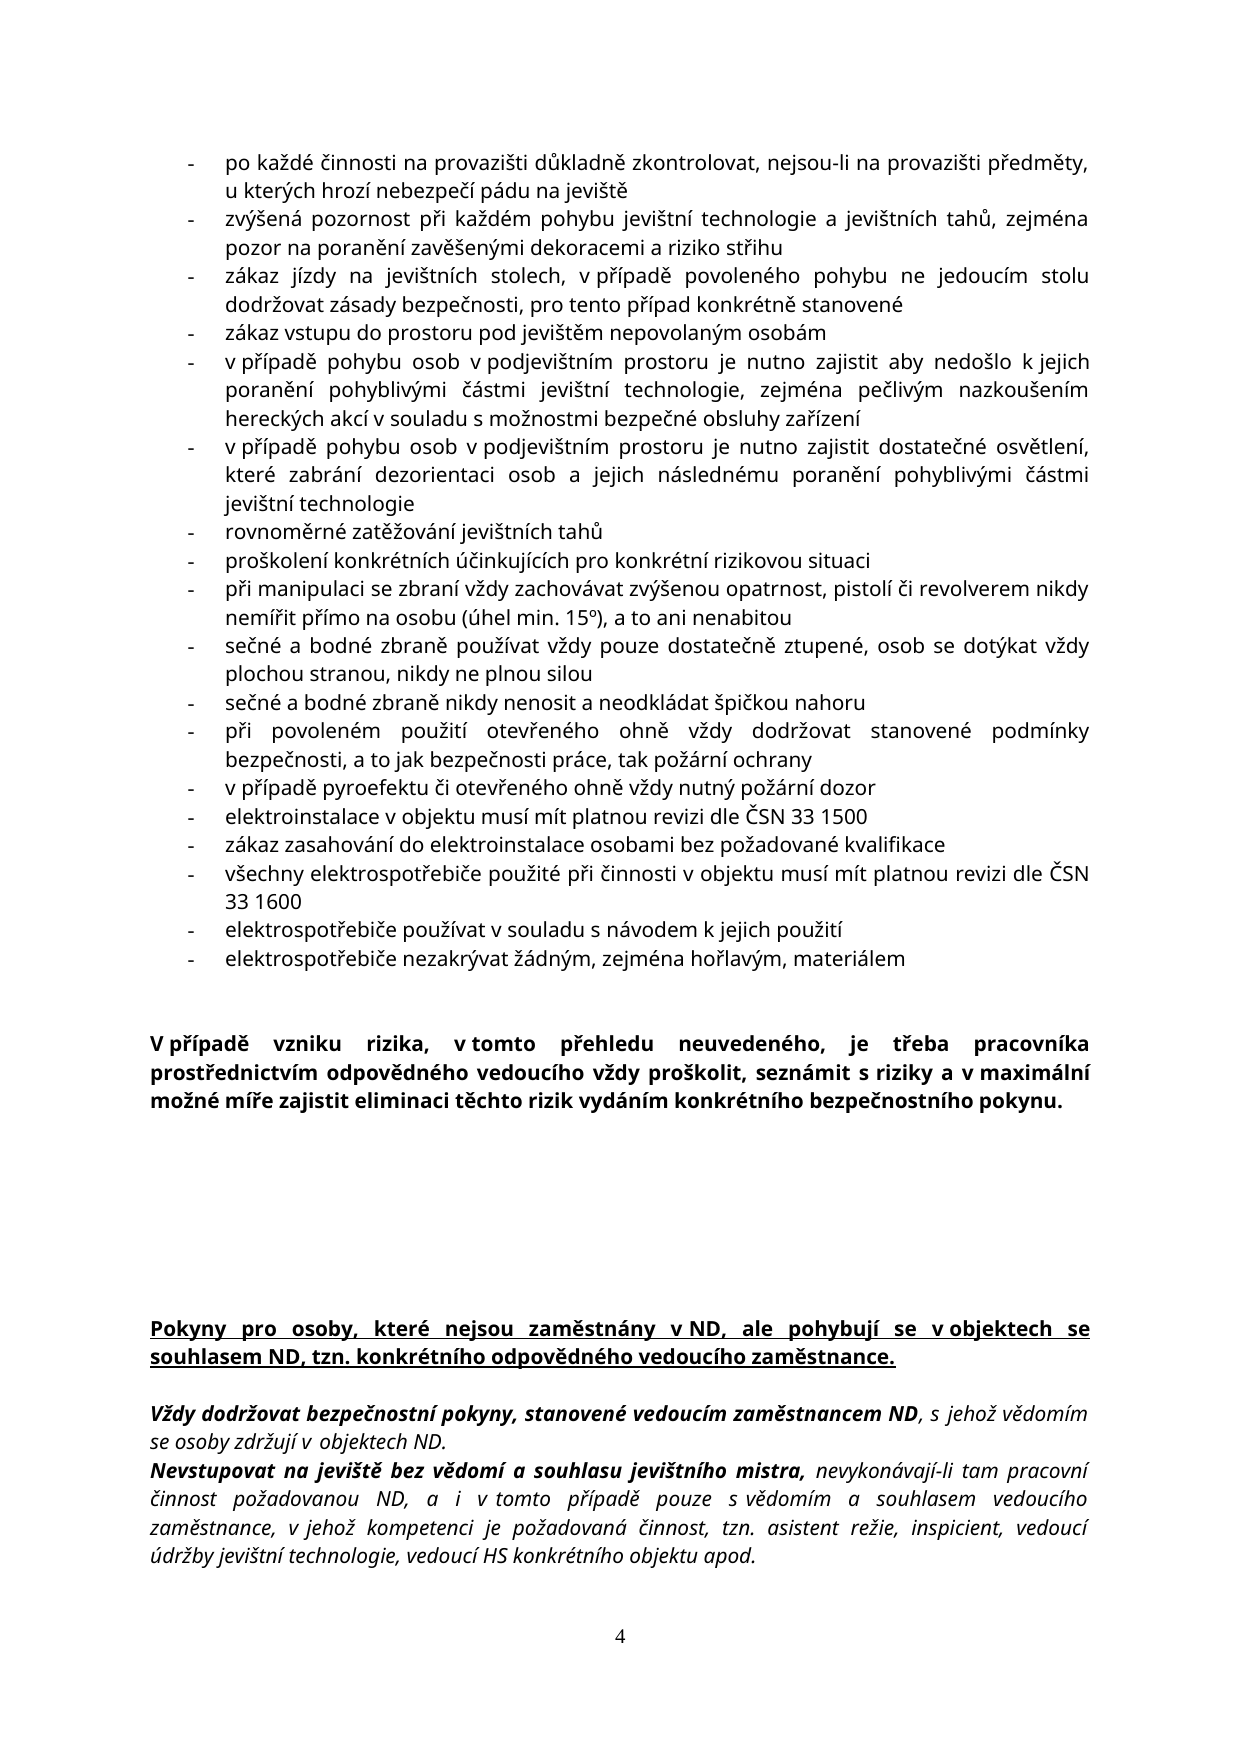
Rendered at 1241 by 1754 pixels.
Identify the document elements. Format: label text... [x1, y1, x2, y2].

text Pokyny pro osoby, které nejsou zaměstnány v ND, ale pohybují se v objektech se souhlasem ND, tzn. konkrétního odpovědného vedoucího zaměstnance. [150, 1314, 1090, 1338]
text Nevstupovat na jeviště bez vědomí a souhlasu jevištního mistra, nevykonávají-li tam pracovní činnost požadovanou ND, a i v tomto případě pouze s vědomím a souhlasem vedoucího zaměstnance, v jehož kompetenci je požadovaná činnost, tzn. asistent režie, inspicient, vedoucí údržby jevištní technologie, vedoucí HS konkrétního objektu apod. [150, 1456, 1090, 1569]
list elektroinstalace v objektu musí mít platnou revizi dle ČSN 33 1500 [187, 802, 1090, 830]
list zákaz jízdy na jevištních stolech, v případě povoleného pohybu ne jedoucím stolu dodržovat zásady bezpečnosti, pro tento případ konkrétně stanovené [187, 261, 1090, 318]
list proškolení konkrétních účinkujících pro konkrétní rizikovou situaci [187, 546, 1090, 574]
list zákaz vstupu do prostoru pod jevištěm nepovolaným osobám [187, 318, 1090, 347]
list po každé činnosti na provazišti důkladně zkontrolovat, nejsou-li na provazišti předměty, u kterých hrozí nebezpečí pádu na jeviště [187, 148, 1090, 204]
list v případě pohybu osob v podjevištním prostoru je nutno zajistit dostatečné osvětlení, které zabrání dezorientaci osob a jejich následnému poranění pohyblivými částmi jevištní technologie [187, 432, 1090, 517]
list rovnoměrné zatěžování jevištních tahů [187, 517, 1090, 546]
list při manipulaci se zbraní vždy zachovávat zvýšenou opatrnost, pistolí či revolverem nikdy nemířit přímo na osobu (úhel min. 15º), a to ani nenabitou [187, 574, 1090, 631]
list sečné a bodné zbraně používat vždy pouze dostatečně ztupené, osob se dotýkat vždy plochou stranou, nikdy ne plnou silou [187, 631, 1090, 688]
list zákaz zasahování do elektroinstalace osobami bez požadované kvalifikace [187, 830, 1090, 859]
list všechny elektrospotřebiče použité při činnosti v objektu musí mít platnou revizi dle ČSN 33 1600 [187, 859, 1090, 916]
list v případě pyroefektu či otevřeného ohně vždy nutný požární dozor [187, 773, 1090, 802]
list zvýšená pozornost při každém pohybu jevištní technologie a jevištních tahů, zejména pozor na poranění zavěšenými dekoracemi a riziko střihu [187, 204, 1090, 261]
text V případě vzniku rizika, v tomto přehledu neuvedeného, je třeba pracovníka prostřednictvím odpovědného vedoucího vždy proškolit, seznámit s riziky a v maximální možné míře zajistit eliminaci těchto rizik vydáním konkrétního bezpečnostního pokynu. [150, 1029, 1090, 1114]
text Pokyny pro osoby, které nejsou zaměstnány v ND, ale pohybují se v objektech se souhlasem ND, tzn. konkrétního odpovědného vedoucího zaměstnance. [150, 1339, 1090, 1371]
list sečné a bodné zbraně nikdy nenosit a neodkládat špičkou nahoru [187, 688, 1090, 716]
list při povoleném použití otevřeného ohně vždy dodržovat stanovené podmínky bezpečnosti, a to jak bezpečnosti práce, tak požární ochrany [187, 716, 1090, 773]
text Vždy dodržovat bezpečnostní pokyny, stanovené vedoucím zaměstnancem ND, s jehož vědomím se osoby zdržují v objektech ND. [150, 1399, 1090, 1456]
list elektrospotřebiče nezakrývat žádným, zejména hořlavým, materiálem [187, 944, 1090, 972]
list elektrospotřebiče používat v souladu s návodem k jejich použití [187, 916, 1090, 944]
list v případě pohybu osob v podjevištním prostoru je nutno zajistit aby nedošlo k jejich poranění pohyblivými částmi jevištní technologie, zejména pečlivým nazkoušením hereckých akcí v souladu s možnostmi bezpečné obsluhy zařízení [187, 347, 1090, 432]
